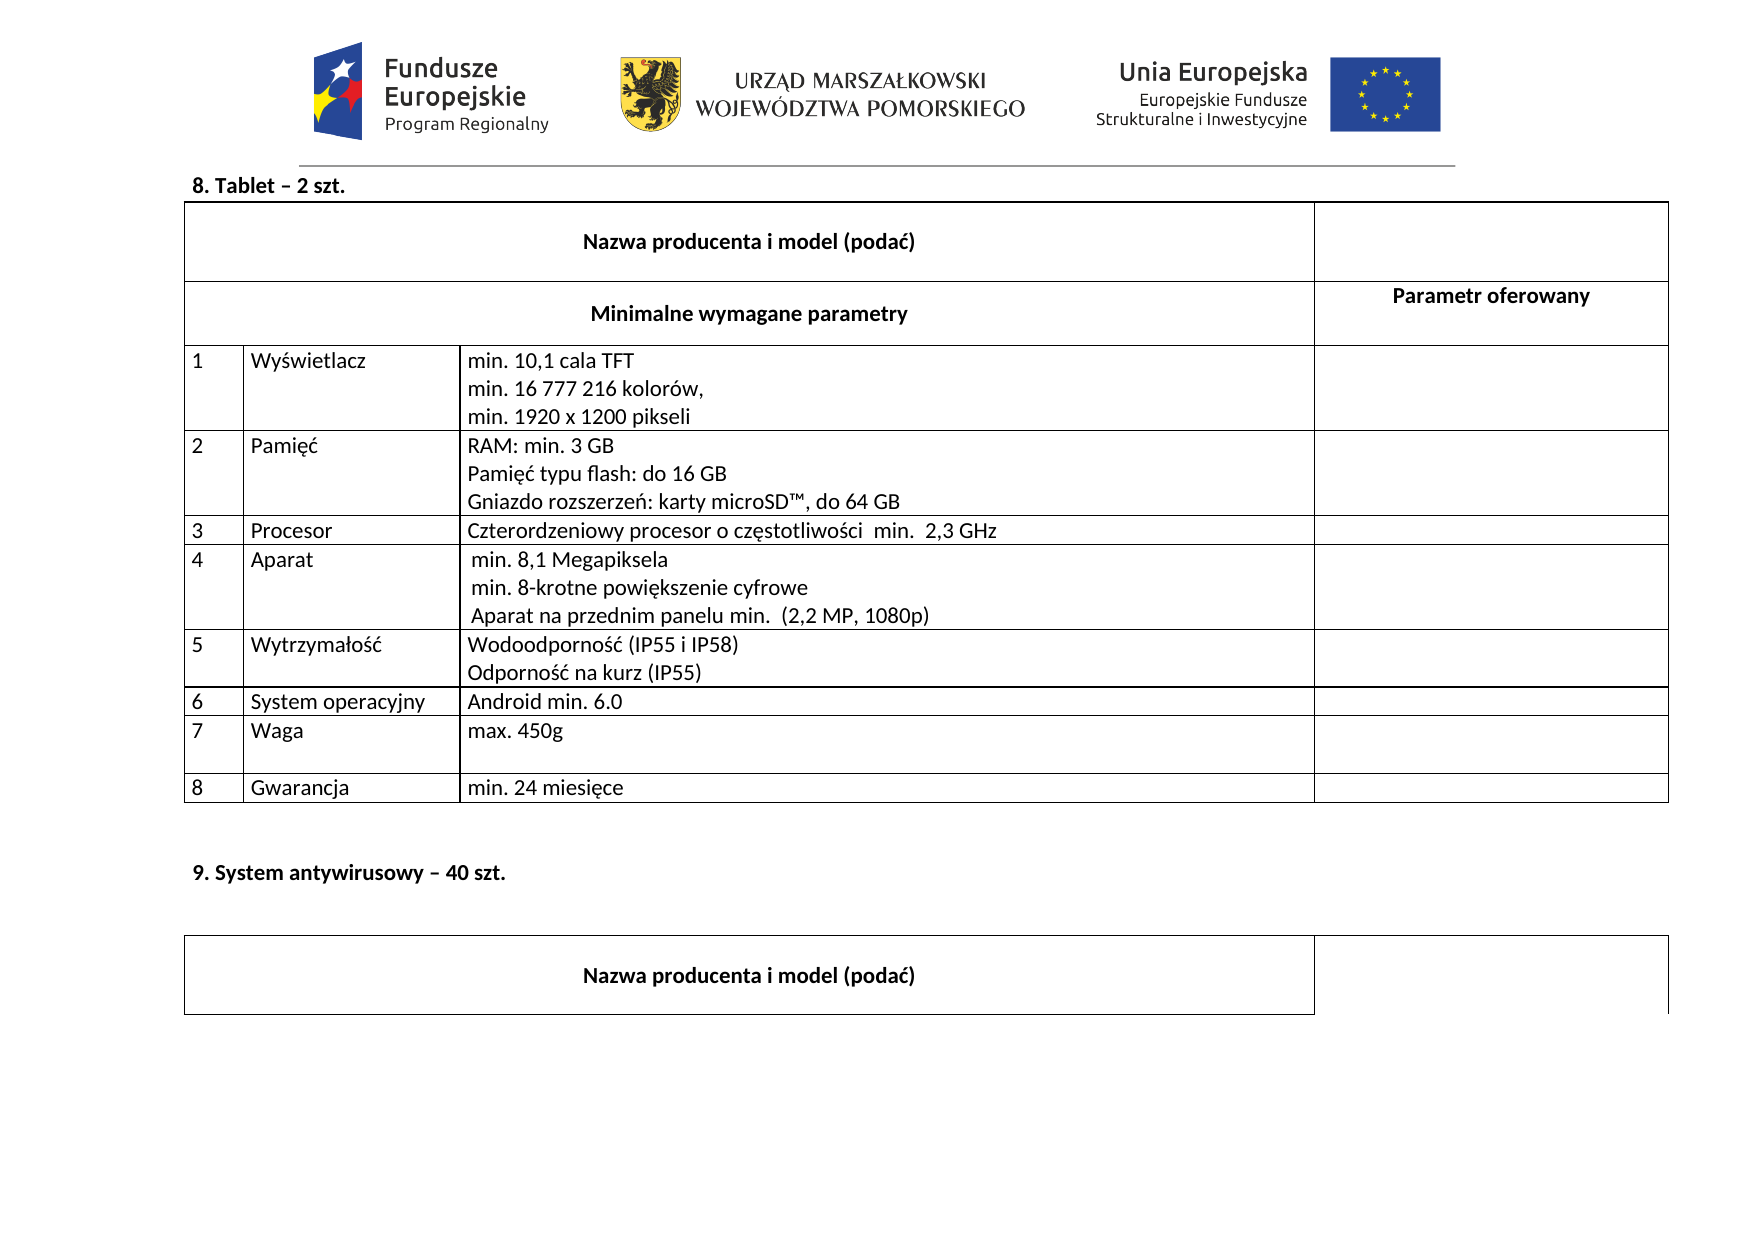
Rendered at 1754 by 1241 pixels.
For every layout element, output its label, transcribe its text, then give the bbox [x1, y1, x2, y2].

picture [298, 42, 1456, 167]
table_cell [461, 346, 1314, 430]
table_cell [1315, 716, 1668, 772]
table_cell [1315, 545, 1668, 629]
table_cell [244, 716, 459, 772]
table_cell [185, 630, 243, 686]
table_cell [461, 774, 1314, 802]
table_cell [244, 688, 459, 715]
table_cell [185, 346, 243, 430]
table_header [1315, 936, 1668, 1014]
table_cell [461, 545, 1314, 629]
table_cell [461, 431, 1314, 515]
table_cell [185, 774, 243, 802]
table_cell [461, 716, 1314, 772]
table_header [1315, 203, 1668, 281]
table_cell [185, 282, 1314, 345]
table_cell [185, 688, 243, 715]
text 8. Tablet – 2 szt. [192, 171, 1592, 199]
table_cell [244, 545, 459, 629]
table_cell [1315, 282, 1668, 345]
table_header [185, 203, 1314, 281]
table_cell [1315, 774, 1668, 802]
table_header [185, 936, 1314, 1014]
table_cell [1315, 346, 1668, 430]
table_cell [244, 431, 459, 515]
text 9. System antywirusowy – 40 szt. [192, 858, 1592, 886]
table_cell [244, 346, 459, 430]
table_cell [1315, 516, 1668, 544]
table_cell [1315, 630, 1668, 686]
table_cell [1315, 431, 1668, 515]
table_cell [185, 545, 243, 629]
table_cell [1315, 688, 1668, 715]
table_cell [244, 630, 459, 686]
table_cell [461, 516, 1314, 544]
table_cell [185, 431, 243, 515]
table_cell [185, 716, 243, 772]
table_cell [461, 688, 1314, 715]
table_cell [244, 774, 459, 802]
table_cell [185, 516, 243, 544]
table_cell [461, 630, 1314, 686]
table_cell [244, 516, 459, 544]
